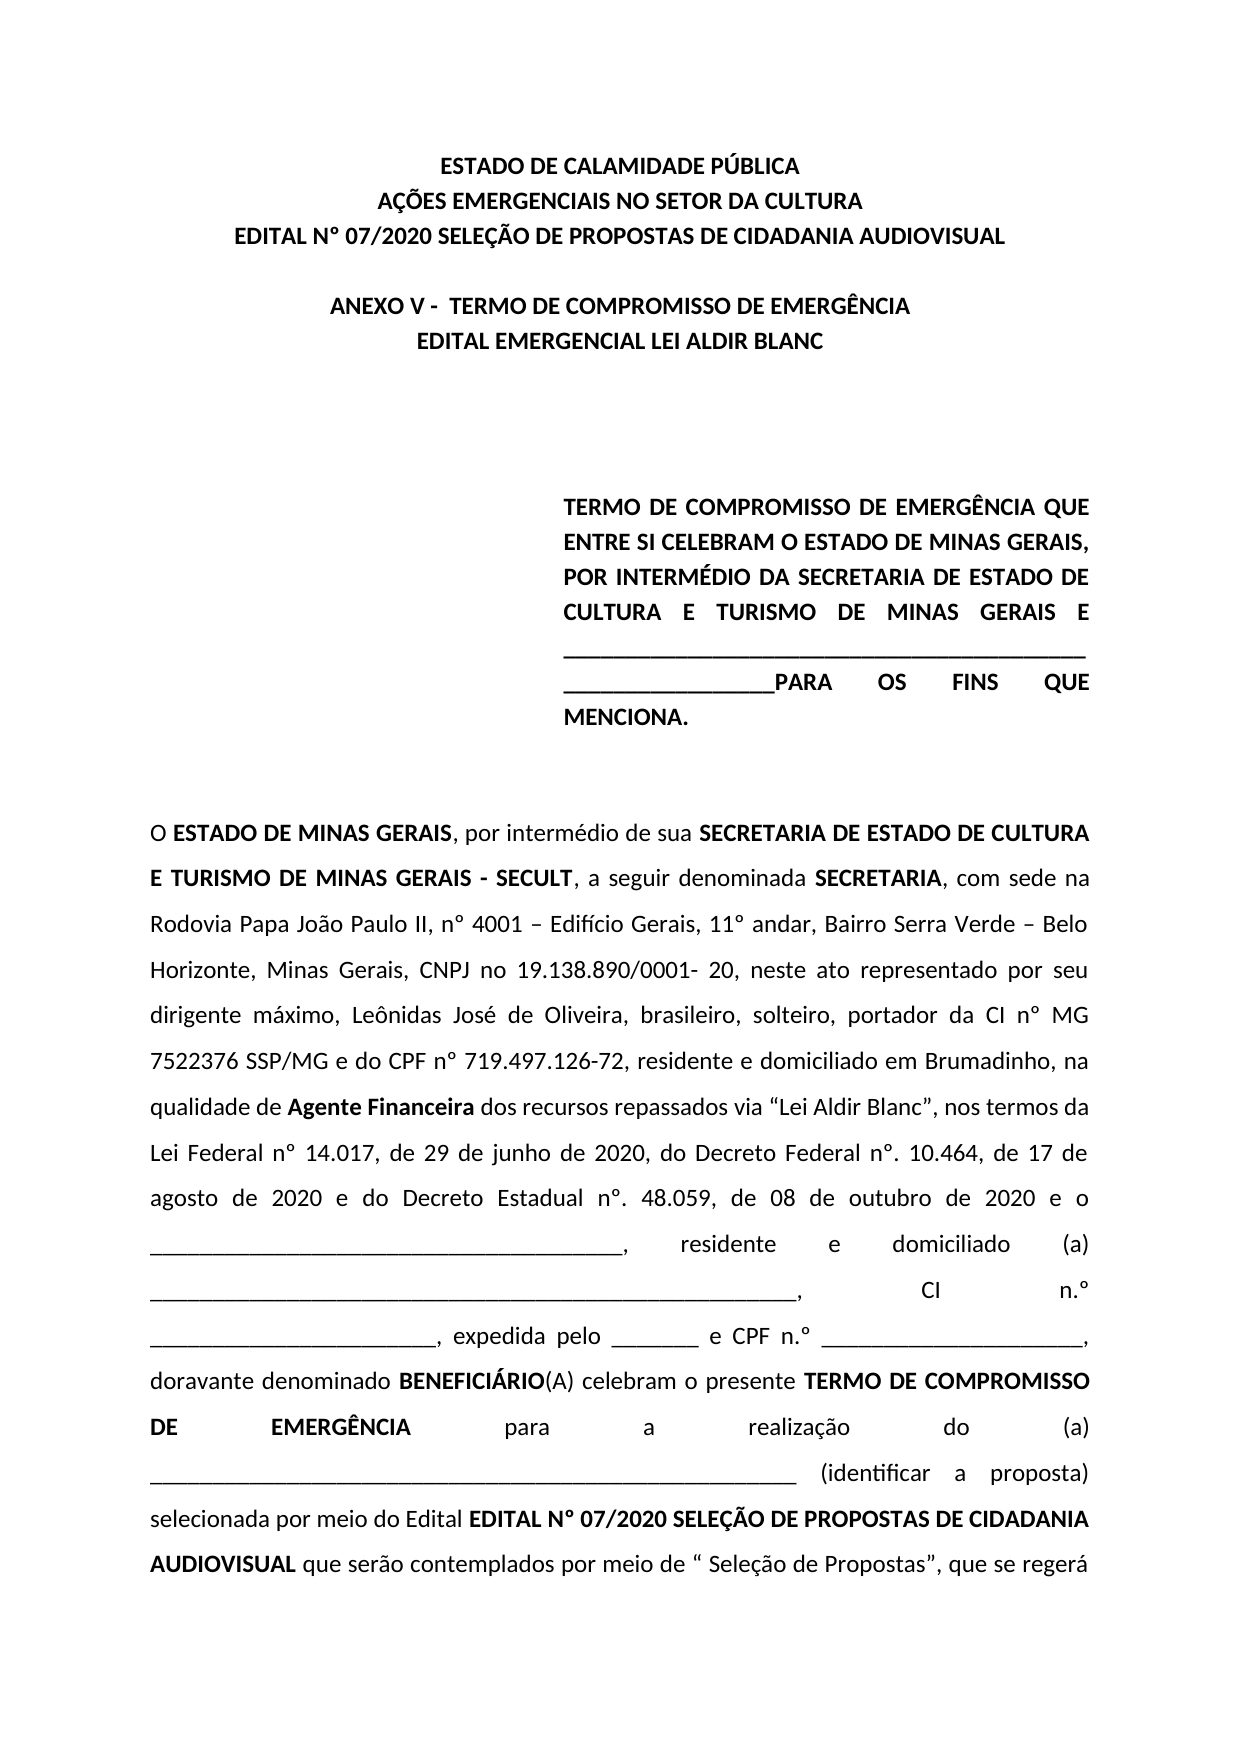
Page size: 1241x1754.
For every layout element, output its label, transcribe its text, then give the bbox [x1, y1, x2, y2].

text EDITAL Nº 07/2020 SELEÇÃO DE PROPOSTAS DE CIDADANIA AUDIOVISUAL [150, 220, 1090, 251]
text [150, 817, 1090, 1579]
text ANEXO V - TERMO DE COMPROMISSO DE EMERGÊNCIA [150, 290, 1090, 321]
text AÇÕES EMERGENCIAIS NO SETOR DA CULTURA [150, 185, 1090, 216]
text EDITAL EMERGENCIAL LEI ALDIR BLANC [150, 325, 1090, 356]
text ESTADO DE CALAMIDADE PÚBLICA [150, 150, 1090, 181]
text TERMO DE COMPROMISSO DE EMERGÊNCIA QUE ENTRE SI CELEBRAM O ESTADO DE MINAS GERAIS, POR INTERMÉDIO DA SECRETARIA DE ESTADO DE CULTURA E TURISMO DE MINAS GERAIS E ___________________________________________________________PARA OS FINS QUE MENCIONA. [563, 491, 1090, 732]
